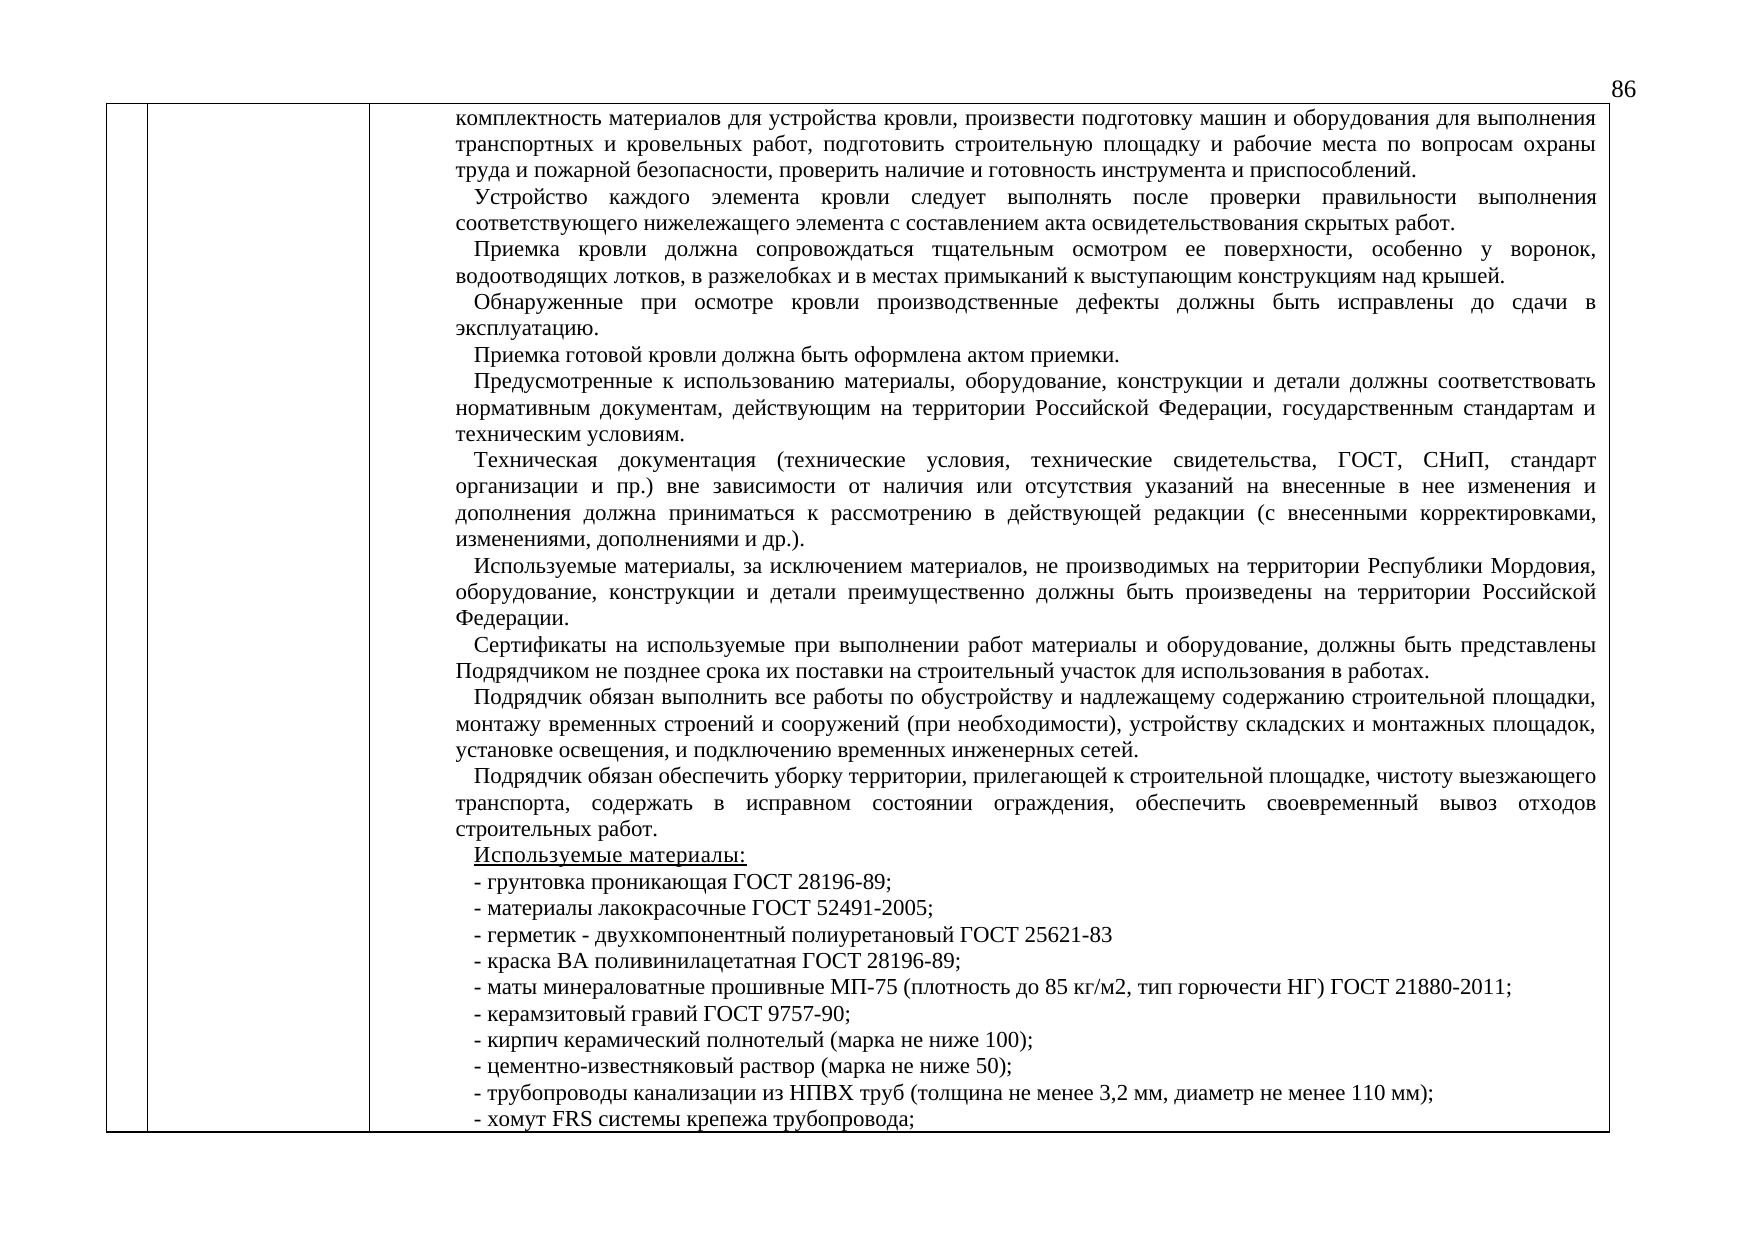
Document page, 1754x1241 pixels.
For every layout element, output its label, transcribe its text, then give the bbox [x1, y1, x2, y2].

table_cell 8 [107, 104, 147, 1131]
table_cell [148, 104, 369, 1131]
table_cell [370, 104, 1609, 1131]
